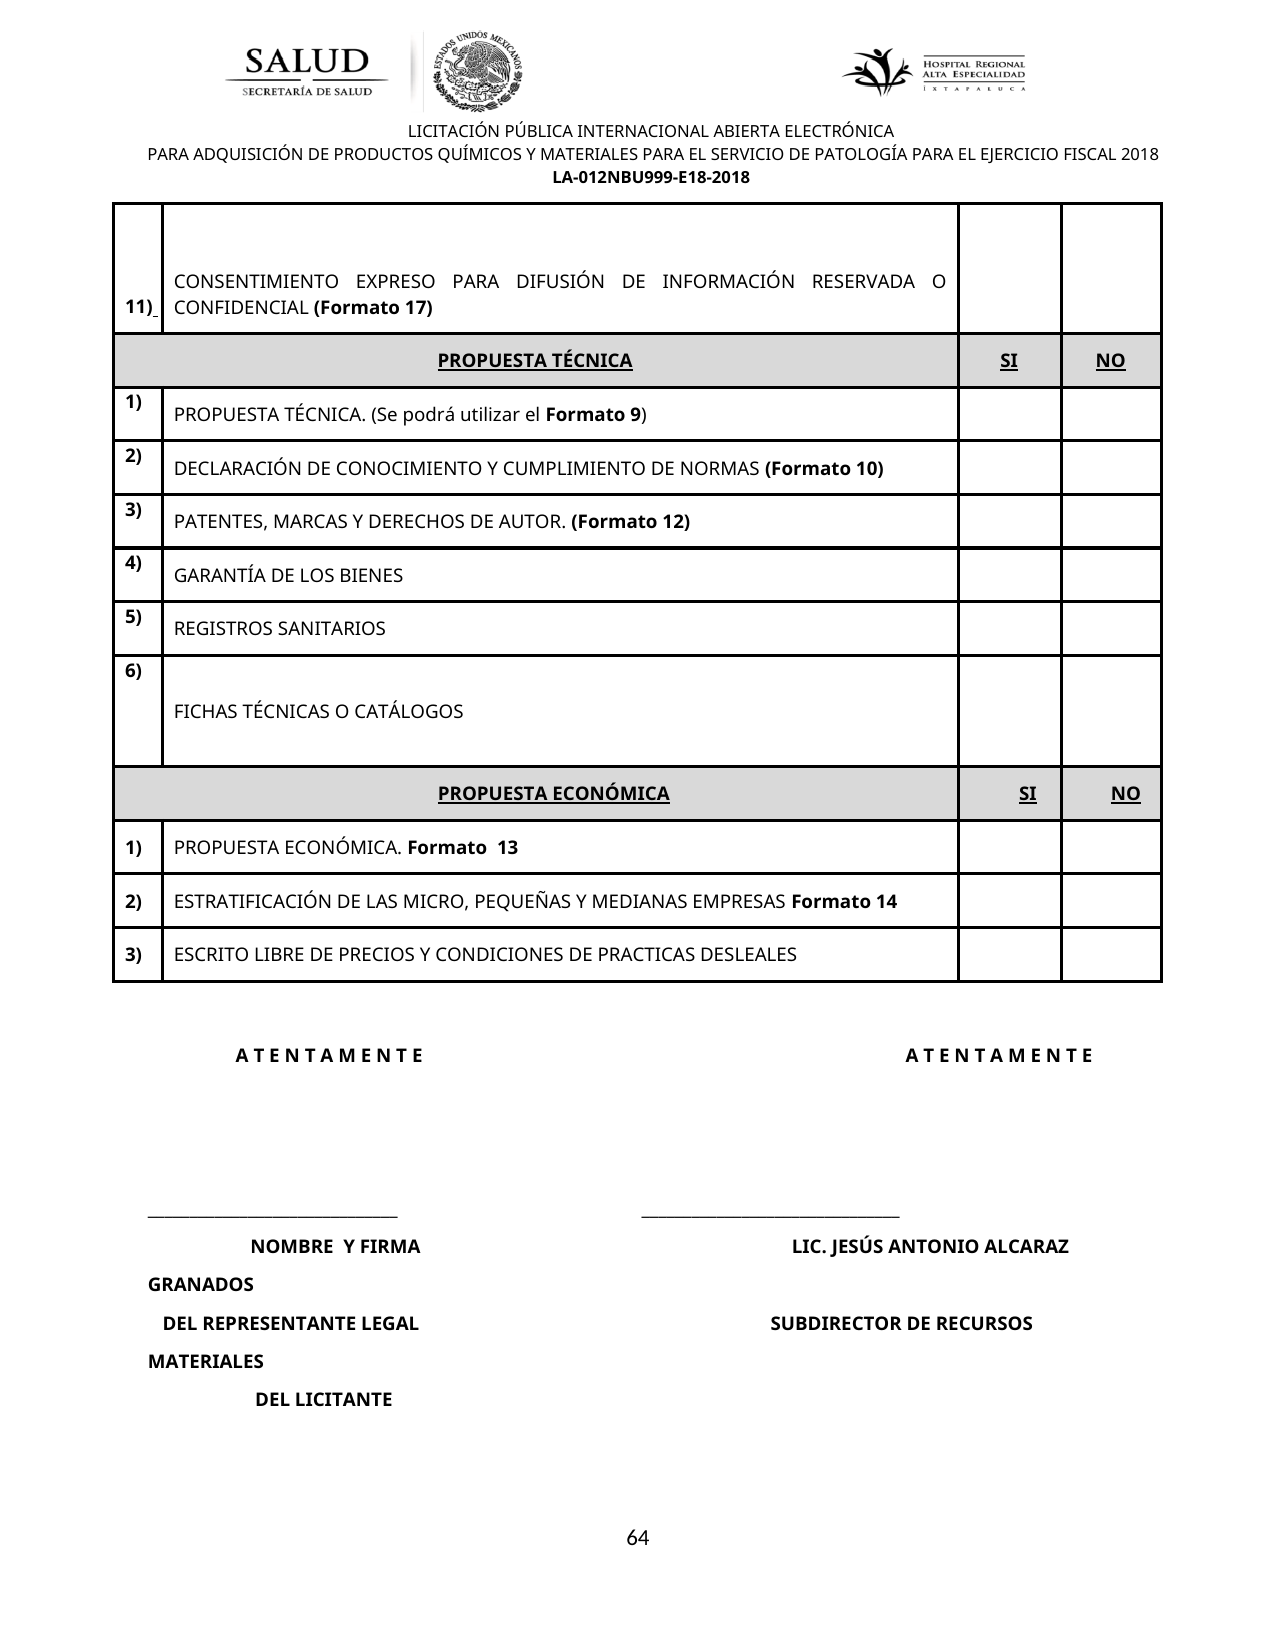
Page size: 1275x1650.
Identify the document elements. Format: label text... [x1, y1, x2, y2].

table_cell [960, 389, 1060, 439]
table_cell [115, 603, 161, 654]
table_cell FICHAS TÉCNICAS O CATÁLOGOS [164, 657, 957, 765]
table_cell PROPUESTA TÉCNICA [115, 335, 957, 386]
table_cell [960, 205, 1060, 332]
table_cell DECLARACIÓN DE CONOCIMIENTO Y CUMPLIMIENTO DE NORMAS (Formato 10) [164, 442, 957, 493]
table_cell [115, 496, 161, 546]
table_cell [115, 929, 161, 979]
table_cell [1063, 496, 1160, 546]
table_cell [1063, 875, 1160, 926]
table_cell [960, 929, 1060, 979]
table_cell ESTRATIFICACIÓN DE LAS MICRO, PEQUEÑAS Y MEDIANAS EMPRESAS Formato 14 [164, 875, 957, 926]
table_cell [1063, 822, 1160, 872]
table_cell CONSENTIMIENTO EXPRESO PARA DIFUSIÓN DE INFORMACIÓN RESERVADA O CONFIDENCIAL (Formato 17) [164, 205, 957, 332]
table_cell [960, 496, 1060, 546]
table_cell [960, 657, 1060, 765]
table_cell [115, 550, 161, 600]
table_cell [960, 875, 1060, 926]
table_cell [960, 822, 1060, 872]
table_cell [115, 442, 161, 493]
table_cell [1063, 550, 1160, 600]
table_cell [1063, 442, 1160, 493]
table_cell GARANTÍA DE LOS BIENES [164, 550, 957, 600]
table_cell [1063, 929, 1160, 979]
text NOMBRE Y FIRMA LIC. JESÚS ANTONIO ALCARAZ GRANADOS [148, 1233, 1127, 1297]
text A T E N T A M E N T E A T E N T A M E N T E [148, 1042, 1127, 1068]
table_cell [960, 550, 1060, 600]
table_cell REGISTROS SANITARIOS [164, 603, 957, 654]
table_cell NO [1063, 768, 1160, 819]
table_cell NO [1063, 335, 1160, 386]
table_cell [1063, 205, 1160, 332]
table_cell [115, 875, 161, 926]
table_cell [1063, 389, 1160, 439]
text DEL REPRESENTANTE LEGAL SUBDIRECTOR DE RECURSOS MATERIALES [148, 1310, 1127, 1374]
table_cell [1063, 657, 1160, 765]
table_cell [960, 442, 1060, 493]
table_cell PROPUESTA ECONÓMICA. Formato 13 [164, 822, 957, 872]
table_cell [115, 205, 161, 332]
table_cell [115, 822, 161, 872]
text DEL LICITANTE [148, 1386, 1127, 1412]
text ______________________________ _______________________________ [148, 1195, 1127, 1221]
table_cell PROPUESTA TÉCNICA. (Se podrá utilizar el Formato 9) [164, 389, 957, 439]
table_cell ESCRITO LIBRE DE PRECIOS Y CONDICIONES DE PRACTICAS DESLEALES [164, 929, 957, 979]
table_cell [1063, 603, 1160, 654]
table_cell SI [960, 335, 1060, 386]
table_cell SI [960, 768, 1060, 819]
table_cell [115, 657, 161, 765]
table_cell [960, 603, 1060, 654]
table_cell [115, 389, 161, 439]
table_cell PROPUESTA ECONÓMICA [115, 768, 957, 819]
table_cell PATENTES, MARCAS Y DERECHOS DE AUTOR. (Formato 12) [164, 496, 957, 546]
